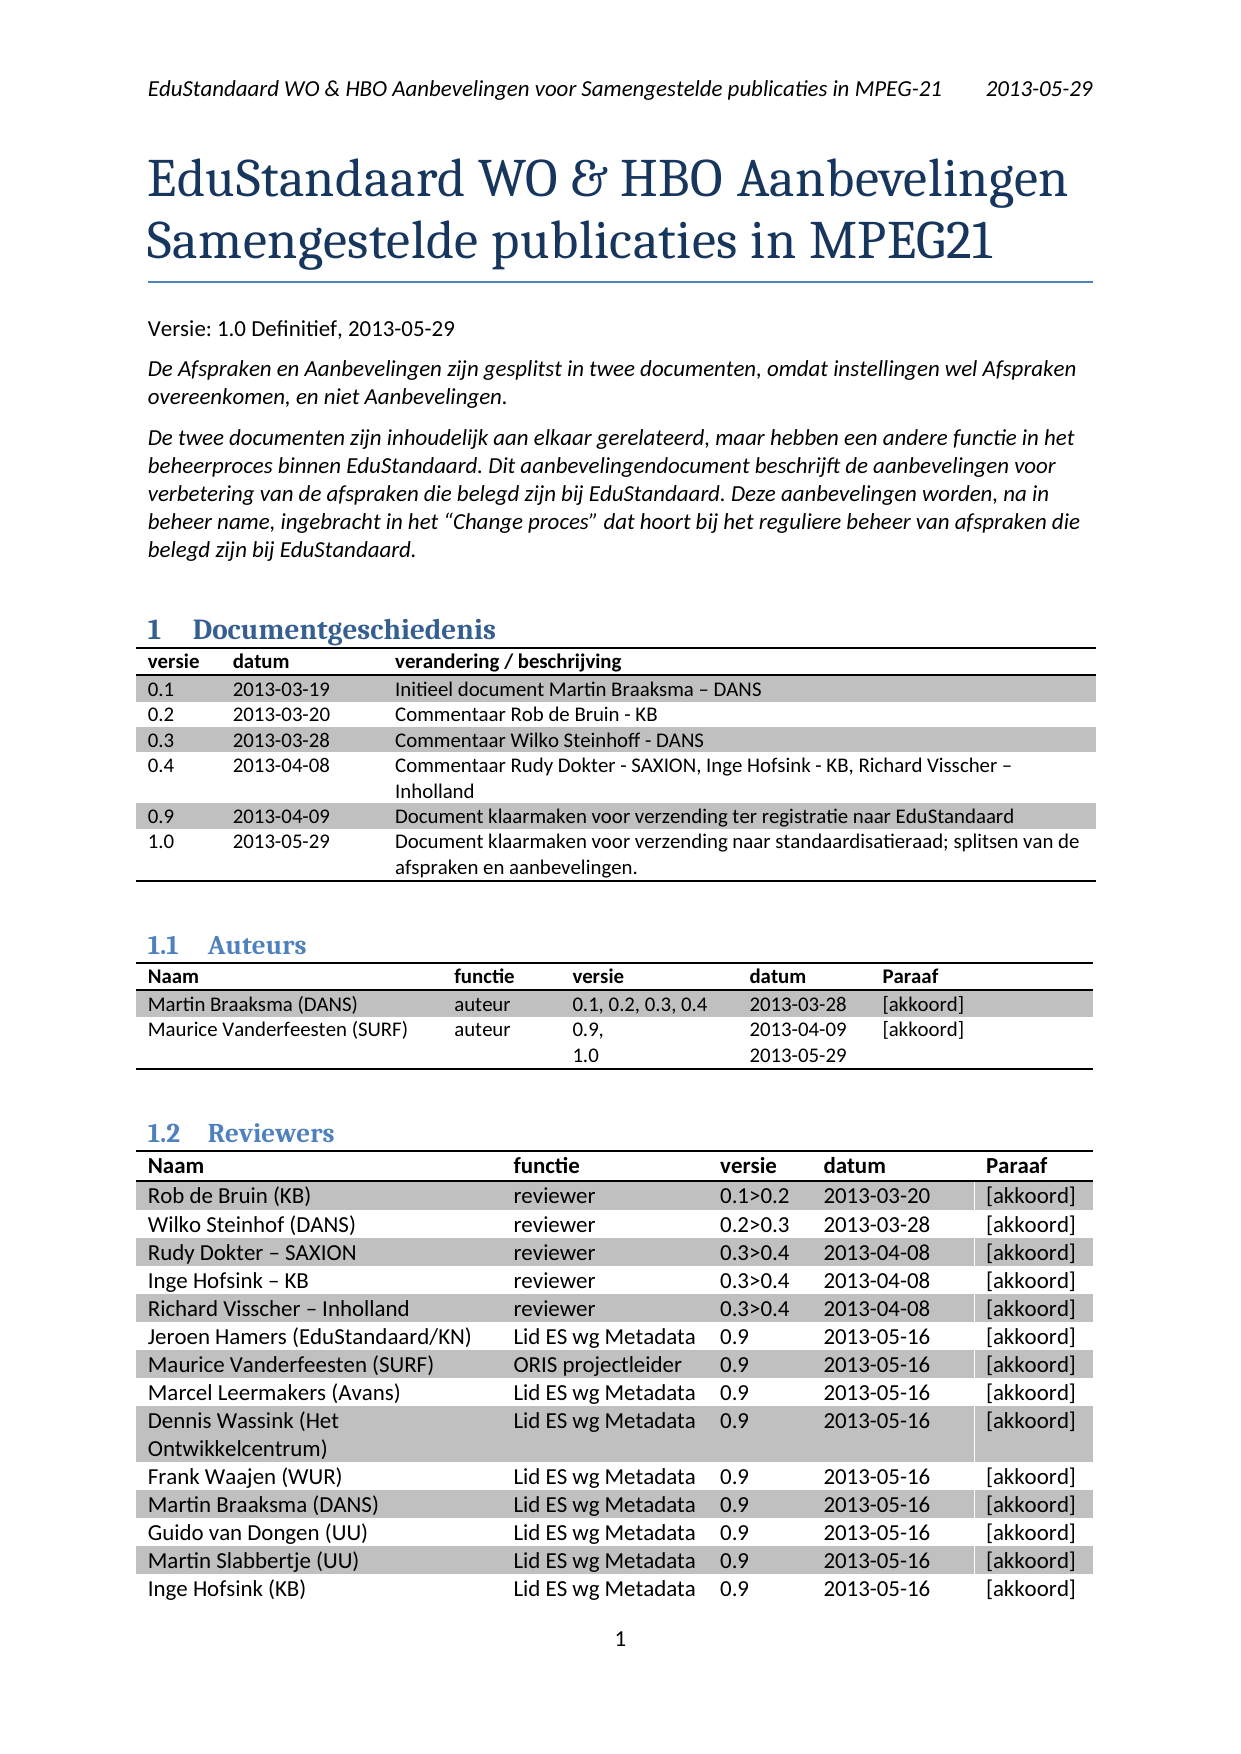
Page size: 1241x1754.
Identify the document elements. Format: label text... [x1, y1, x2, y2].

table_cell [akkoord] [975, 1350, 1093, 1378]
table_cell Martin Braaksma (DANS) [136, 991, 443, 1017]
table_cell Lid ES wg Metadata [502, 1518, 709, 1546]
table_header Naam [136, 964, 443, 989]
table_cell Commentaar Rob de Bruin - KB [384, 702, 1096, 727]
table_cell [akkoord] [975, 1266, 1093, 1294]
table_cell 2013-05-29 [221, 829, 384, 879]
table_cell 2013-03-19 [221, 676, 384, 702]
table_cell 0.9 [709, 1350, 812, 1378]
table_cell 2013-05-16 [812, 1350, 974, 1378]
table_cell [akkoord] [975, 1406, 1093, 1462]
table_cell 0.3>0.4 [709, 1238, 812, 1266]
table_header functie [502, 1152, 709, 1179]
table_cell 2013-05-16 [812, 1462, 974, 1490]
table_cell Martin Braaksma (DANS) [136, 1490, 502, 1518]
table_cell 0.9 [709, 1322, 812, 1350]
title EduStandaard WO & HBO Aanbevelingen Samengestelde publicaties in MPEG21 [148, 148, 1093, 281]
table_cell 0.1 [136, 676, 221, 702]
table_cell Inge Hofsink (KB) [136, 1574, 502, 1602]
table_cell reviewer [502, 1210, 709, 1238]
subtitle Reviewers [148, 1118, 1093, 1149]
table_header versie [709, 1152, 812, 1179]
table_cell 0.9 [709, 1462, 812, 1490]
table_header versie [561, 964, 738, 989]
table_cell 2013-03-20 [812, 1182, 974, 1210]
table_cell 0.3>0.4 [709, 1266, 812, 1294]
table_header Naam [136, 1152, 502, 1179]
table_cell [akkoord] [975, 1294, 1093, 1322]
table_cell 0.1, 0.2, 0.3, 0.4 [561, 991, 738, 1017]
table_cell Martin Slabbertje (UU) [136, 1546, 502, 1574]
table_cell Richard Visscher – Inholland [136, 1294, 502, 1322]
table_cell 2013-03-20 [221, 702, 384, 727]
table_header Paraaf [975, 1152, 1093, 1179]
table_cell 0.9, 1.0 [561, 1017, 738, 1067]
table_cell Lid ES wg Metadata [502, 1322, 709, 1350]
table_cell reviewer [502, 1266, 709, 1294]
table_cell 0.3>0.4 [709, 1294, 812, 1322]
table_cell 0.9 [709, 1546, 812, 1574]
table_cell Rudy Dokter – SAXION [136, 1238, 502, 1266]
table_cell 0.9 [709, 1518, 812, 1546]
table_cell 0.2>0.3 [709, 1210, 812, 1238]
table_cell [akkoord] [975, 1518, 1093, 1546]
table_cell Lid ES wg Metadata [502, 1490, 709, 1518]
table_cell Frank Waajen (WUR) [136, 1462, 502, 1490]
table_header datum [738, 964, 871, 989]
table_cell Marcel Leermakers (Avans) [136, 1378, 502, 1406]
table_cell 2013-05-16 [812, 1518, 974, 1546]
table_cell Lid ES wg Metadata [502, 1462, 709, 1490]
table_cell Document klaarmaken voor verzending ter registratie naar EduStandaard [384, 803, 1096, 829]
table_cell reviewer [502, 1238, 709, 1266]
table_cell 2013-05-16 [812, 1378, 974, 1406]
table_cell 2013-03-28 [738, 991, 871, 1017]
text Versie: 1.0 Definitief, 2013-05-29 [148, 314, 1093, 342]
table_cell Lid ES wg Metadata [502, 1406, 709, 1462]
table_cell Jeroen Hamers (EduStandaard/KN) [136, 1322, 502, 1350]
table_cell ORIS projectleider [502, 1350, 709, 1378]
table_cell 0.4 [136, 753, 221, 803]
subtitle Documentgeschiedenis [148, 613, 1093, 647]
table_cell 0.3 [136, 727, 221, 752]
table_cell Document klaarmaken voor verzending naar standaardisatieraad; splitsen van de afspraken en aanbevelingen. [384, 829, 1096, 879]
table_header Paraaf [871, 964, 1093, 989]
table_cell 2013-03-28 [812, 1210, 974, 1238]
table_cell Commentaar Rudy Dokter - SAXION, Inge Hofsink - KB, Richard Visscher – Inholland [384, 753, 1096, 803]
table_cell reviewer [502, 1182, 709, 1210]
table_cell Commentaar Wilko Steinhoff - DANS [384, 727, 1096, 752]
table_cell 0.9 [709, 1406, 812, 1462]
table_cell Lid ES wg Metadata [502, 1378, 709, 1406]
table_cell auteur [443, 991, 561, 1017]
table_cell [akkoord] [975, 1210, 1093, 1238]
table_cell 2013-05-16 [812, 1322, 974, 1350]
table_cell [akkoord] [975, 1238, 1093, 1266]
table_cell [akkoord] [871, 1017, 1093, 1067]
table_cell 0.1>0.2 [709, 1182, 812, 1210]
table_cell Rob de Bruin (KB) [136, 1182, 502, 1210]
table_cell [akkoord] [975, 1462, 1093, 1490]
table_cell Lid ES wg Metadata [502, 1574, 709, 1602]
table_cell [akkoord] [975, 1546, 1093, 1574]
text De twee documenten zijn inhoudelijk aan elkaar gerelateerd, maar hebben een andere functie in het beheerproces binnen EduStandaard. Dit aanbevelingendocument beschrijft de aanbevelingen voor verbetering van de afspraken die belegd zijn bij EduStandaard. Deze aanbevelingen worden, na in beheer name, ingebracht in het “Change proces” dat hoort bij het reguliere beheer van afspraken die belegd zijn bij EduStandaard. [148, 423, 1093, 563]
table_cell 2013-05-16 [812, 1574, 974, 1602]
table_cell 0.9 [709, 1378, 812, 1406]
table_cell 2013-04-09 [221, 803, 384, 829]
table_cell Initieel document Martin Braaksma – DANS [384, 676, 1096, 702]
table_cell 2013-04-08 [812, 1266, 974, 1294]
table_cell reviewer [502, 1294, 709, 1322]
table_cell 2013-05-16 [812, 1490, 974, 1518]
subtitle Auteurs [148, 930, 1093, 962]
table_cell [akkoord] [975, 1490, 1093, 1518]
table_header verandering / beschrijving [384, 649, 1096, 674]
table_cell 2013-03-28 [221, 727, 384, 752]
table_cell Maurice Vanderfeesten (SURF) [136, 1350, 502, 1378]
table_cell 0.9 [136, 803, 221, 829]
table_header datum [221, 649, 384, 674]
table_cell 2013-04-09 2013-05-29 [738, 1017, 871, 1067]
table_cell 1.0 [136, 829, 221, 879]
table_cell [akkoord] [975, 1378, 1093, 1406]
table_cell Guido van Dongen (UU) [136, 1518, 502, 1546]
table_cell [akkoord] [975, 1574, 1093, 1602]
table_header functie [443, 964, 561, 989]
text De Afspraken en Aanbevelingen zijn gesplitst in twee documenten, omdat instellingen wel Afspraken overeenkomen, en niet Aanbevelingen. [148, 354, 1093, 410]
table_header versie [136, 649, 221, 674]
table_cell 0.9 [709, 1574, 812, 1602]
table_cell [akkoord] [975, 1322, 1093, 1350]
table_cell 2013-04-08 [221, 753, 384, 803]
table_cell 0.2 [136, 702, 221, 727]
table_cell 2013-04-08 [812, 1238, 974, 1266]
table_cell 0.9 [709, 1490, 812, 1518]
table_cell [akkoord] [871, 991, 1093, 1017]
table_cell Dennis Wassink (Het Ontwikkelcentrum) [136, 1406, 502, 1462]
table_cell 2013-05-16 [812, 1406, 974, 1462]
table_cell Wilko Steinhof (DANS) [136, 1210, 502, 1238]
table_cell Maurice Vanderfeesten (SURF) [136, 1017, 443, 1067]
table_cell 2013-05-16 [812, 1546, 974, 1574]
table_header datum [812, 1152, 974, 1179]
table_cell Lid ES wg Metadata [502, 1546, 709, 1574]
table_cell 2013-04-08 [812, 1294, 974, 1322]
table_cell Inge Hofsink – KB [136, 1266, 502, 1294]
table_cell [akkoord] [975, 1182, 1093, 1210]
table_cell auteur [443, 1017, 561, 1067]
